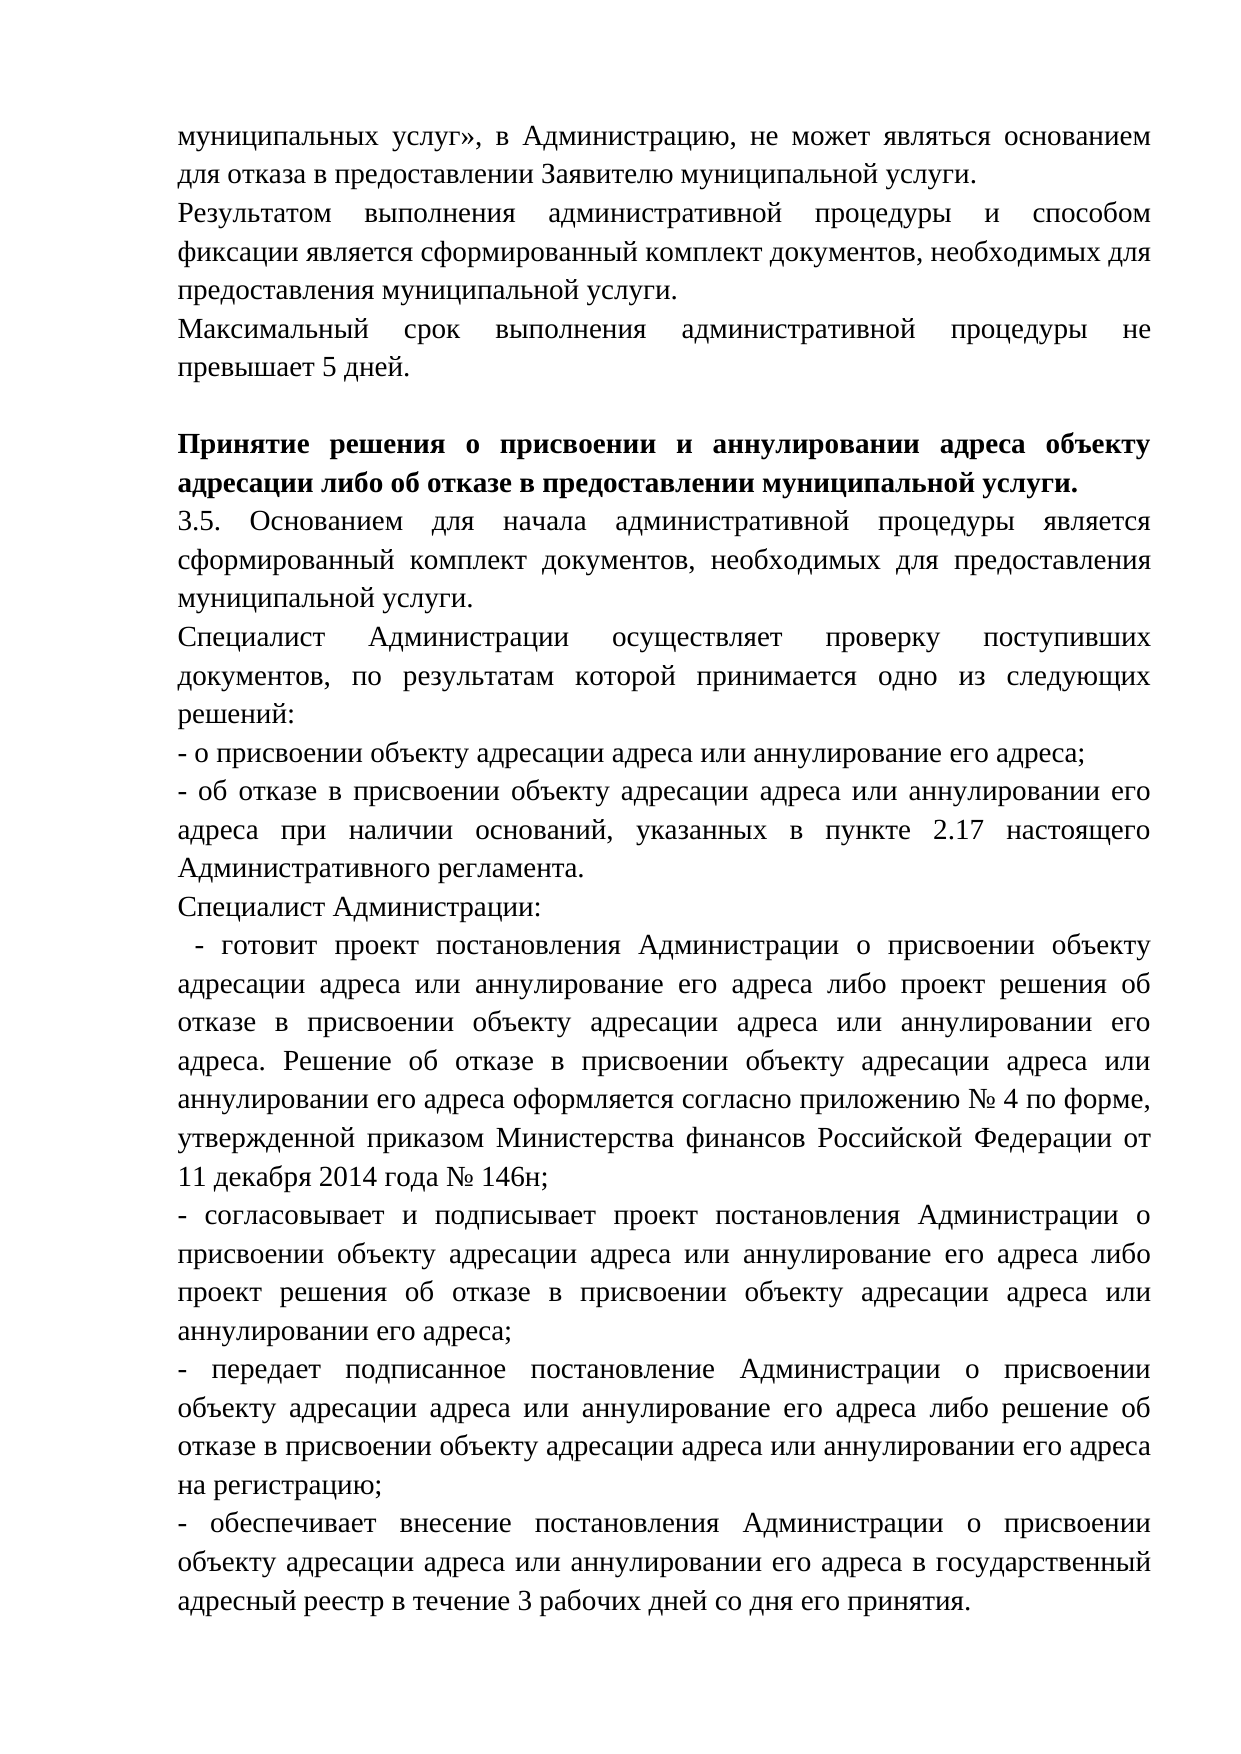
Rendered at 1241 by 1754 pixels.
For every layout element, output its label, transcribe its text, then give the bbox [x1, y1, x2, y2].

text - передает подписанное постановление Администрации о присвоении объекту адресации адреса или аннулирование его адреса либо решение об отказе в присвоении объекту адресации адреса или аннулировании его адреса на регистрацию; [177, 1351, 1152, 1501]
text Принятие решения о присвоении и аннулировании адреса объекту адресации либо об отказе в предоставлении муниципальной услуги. [177, 426, 1152, 498]
text - обеспечивает внесение постановления Администрации о присвоении объекту адресации адреса или аннулировании его адреса в государственный адресный реестр в течение 3 рабочих дней со дня его принятия. [177, 1506, 1152, 1616]
text - готовит проект постановления Администрации о присвоении объекту адресации адреса или аннулирование его адреса либо проект решения об отказе в присвоении объекту адресации адреса или аннулировании его адреса. Решение об отказе в присвоении объекту адресации адреса или аннулировании его адреса оформляется согласно приложению № 4 по форме, утвержденной приказом Министерства финансов Российской Федерации от 11 декабря 2014 года № 146н; [177, 927, 1152, 1192]
text 3.5. Основанием для начала административной процедуры является сформированный комплект документов, необходимых для предоставления муниципальной услуги. [177, 503, 1152, 614]
text - об отказе в присвоении объекту адресации адреса или аннулировании его адреса при наличии оснований, указанных в пункте 2.17 настоящего Административного регламента. [177, 773, 1152, 884]
text Специалист Администрации: [177, 889, 1152, 922]
text Максимальный срок выполнения административной процедуры не превышает 5 дней. [177, 311, 1152, 383]
text - согласовывает и подписывает проект постановления Администрации о присвоении объекту адресации адреса или аннулирование его адреса либо проект решения об отказе в присвоении объекту адресации адреса или аннулировании его адреса; [177, 1197, 1152, 1346]
text - о присвоении объекту адресации адреса или аннулирование его адреса; [177, 735, 1152, 768]
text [177, 118, 1152, 190]
text Результатом выполнения административной процедуры и способом фиксации является сформированный комплект документов, необходимых для предоставления муниципальной услуги. [177, 195, 1152, 306]
text Специалист Администрации осуществляет проверку поступивших документов, по результатам которой принимается одно из следующих решений: [177, 619, 1152, 730]
